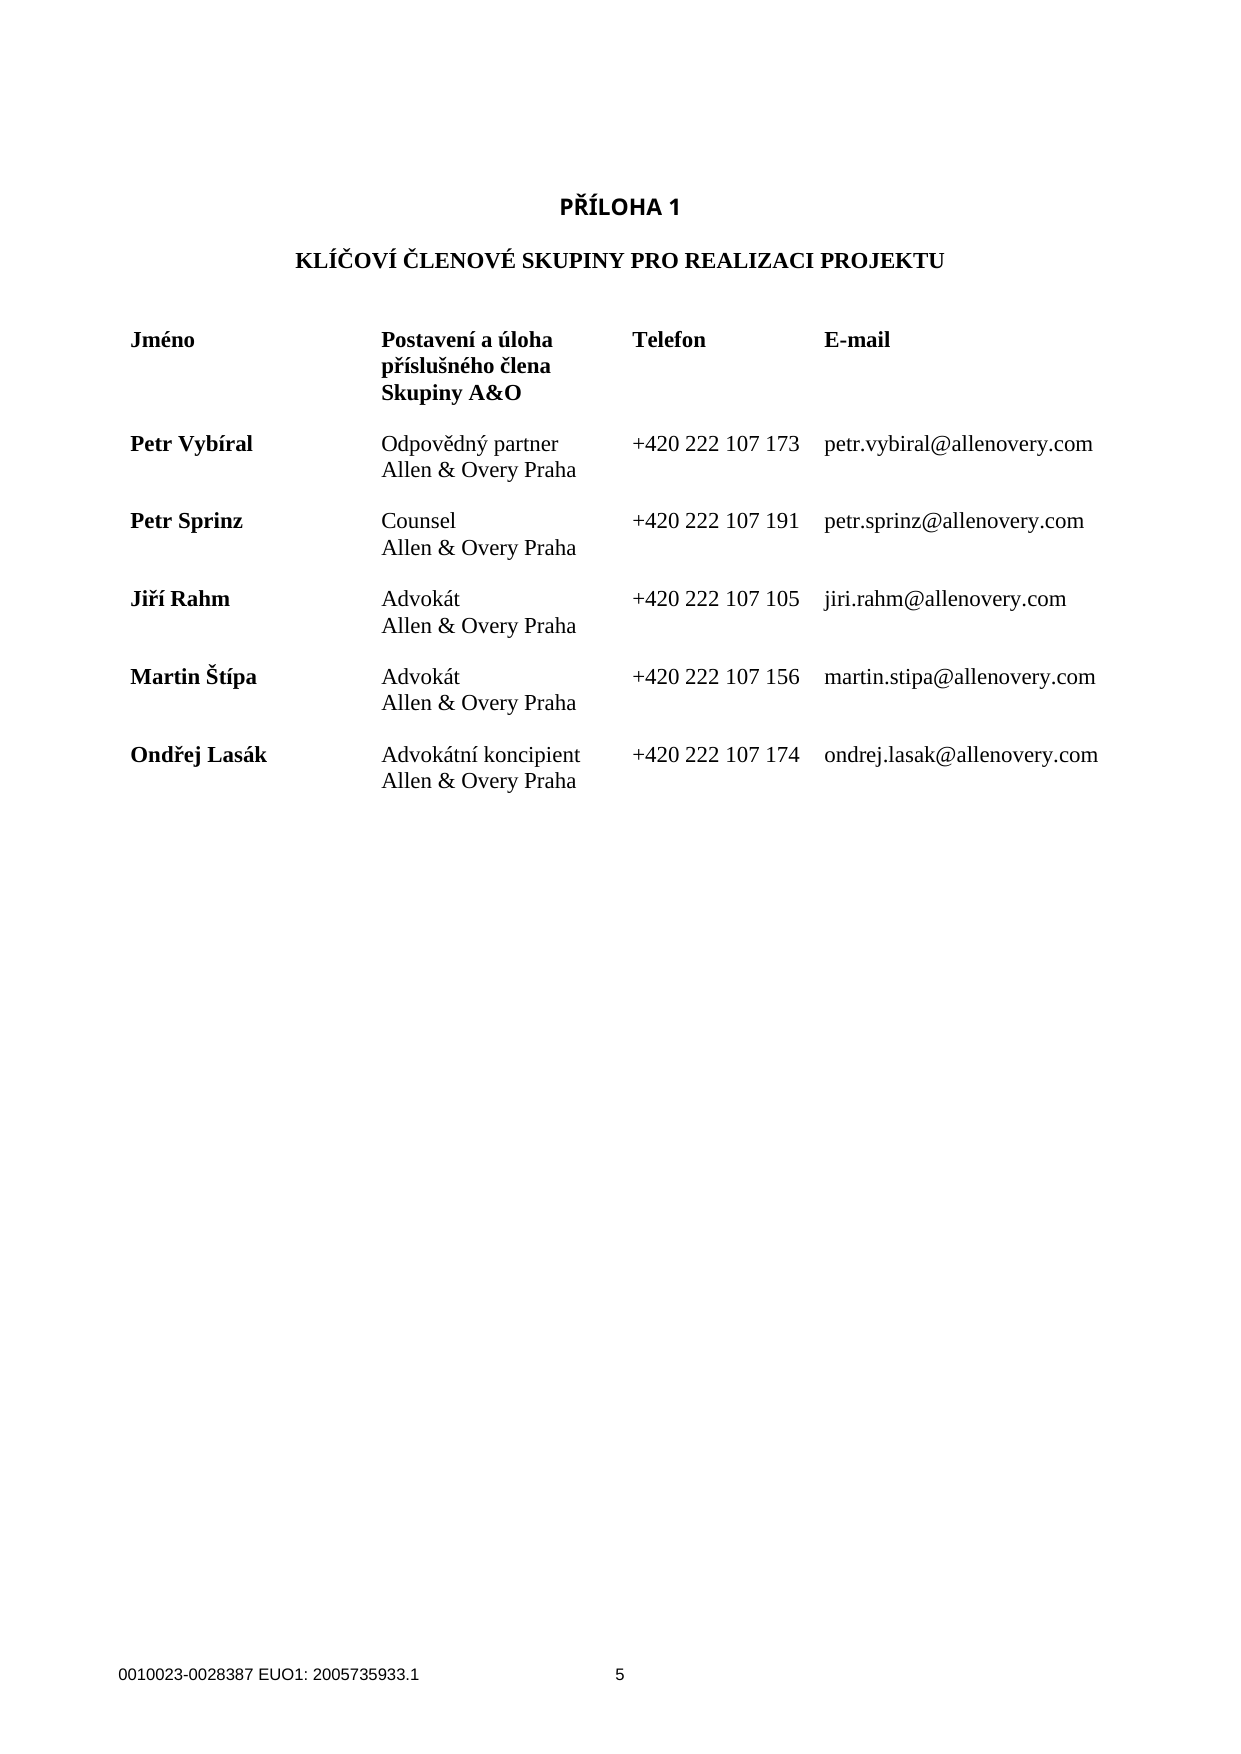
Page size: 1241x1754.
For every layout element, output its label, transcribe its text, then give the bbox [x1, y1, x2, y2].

table_cell martin.stipa@allenovery.com [812, 638, 1122, 716]
table_cell petr.sprinz@allenovery.com [812, 483, 1122, 560]
table_cell +420 222 107 173 [620, 405, 812, 483]
table_cell Advokát Allen & Overy Praha [369, 638, 620, 716]
table_cell Petr Sprinz [118, 483, 369, 560]
table_cell Martin Štípa [118, 638, 369, 716]
table_cell Advokátní koncipient Allen & Overy Praha [369, 716, 620, 793]
table_cell Odpovědný partner Allen & Overy Praha [369, 405, 620, 483]
table_cell Petr Vybíral [118, 405, 369, 483]
table_header Jméno [118, 301, 369, 405]
table_header Telefon [620, 301, 812, 405]
table_header E-mail [812, 301, 1122, 405]
table_cell +420 222 107 105 [620, 560, 812, 638]
table_cell +420 222 107 191 [620, 483, 812, 560]
table_cell petr.vybiral@allenovery.com [812, 405, 1122, 483]
table_cell +420 222 107 156 [620, 638, 812, 716]
table_cell Jiří Rahm [118, 560, 369, 638]
table_cell Ondřej Lasák [118, 716, 369, 793]
table_header Postavení a úloha příslušného člena Skupiny A&O [369, 301, 620, 405]
table_cell Advokát Allen & Overy Praha [369, 560, 620, 638]
table_cell ondrej.lasak@allenovery.com [812, 716, 1122, 793]
table_cell Counsel Allen & Overy Praha [369, 483, 620, 560]
table_cell jiri.rahm@allenovery.com [812, 560, 1122, 638]
title Klíčoví členové Skupiny pro realizaci Projektu [118, 247, 1122, 274]
table_cell +420 222 107 174 [620, 716, 812, 793]
